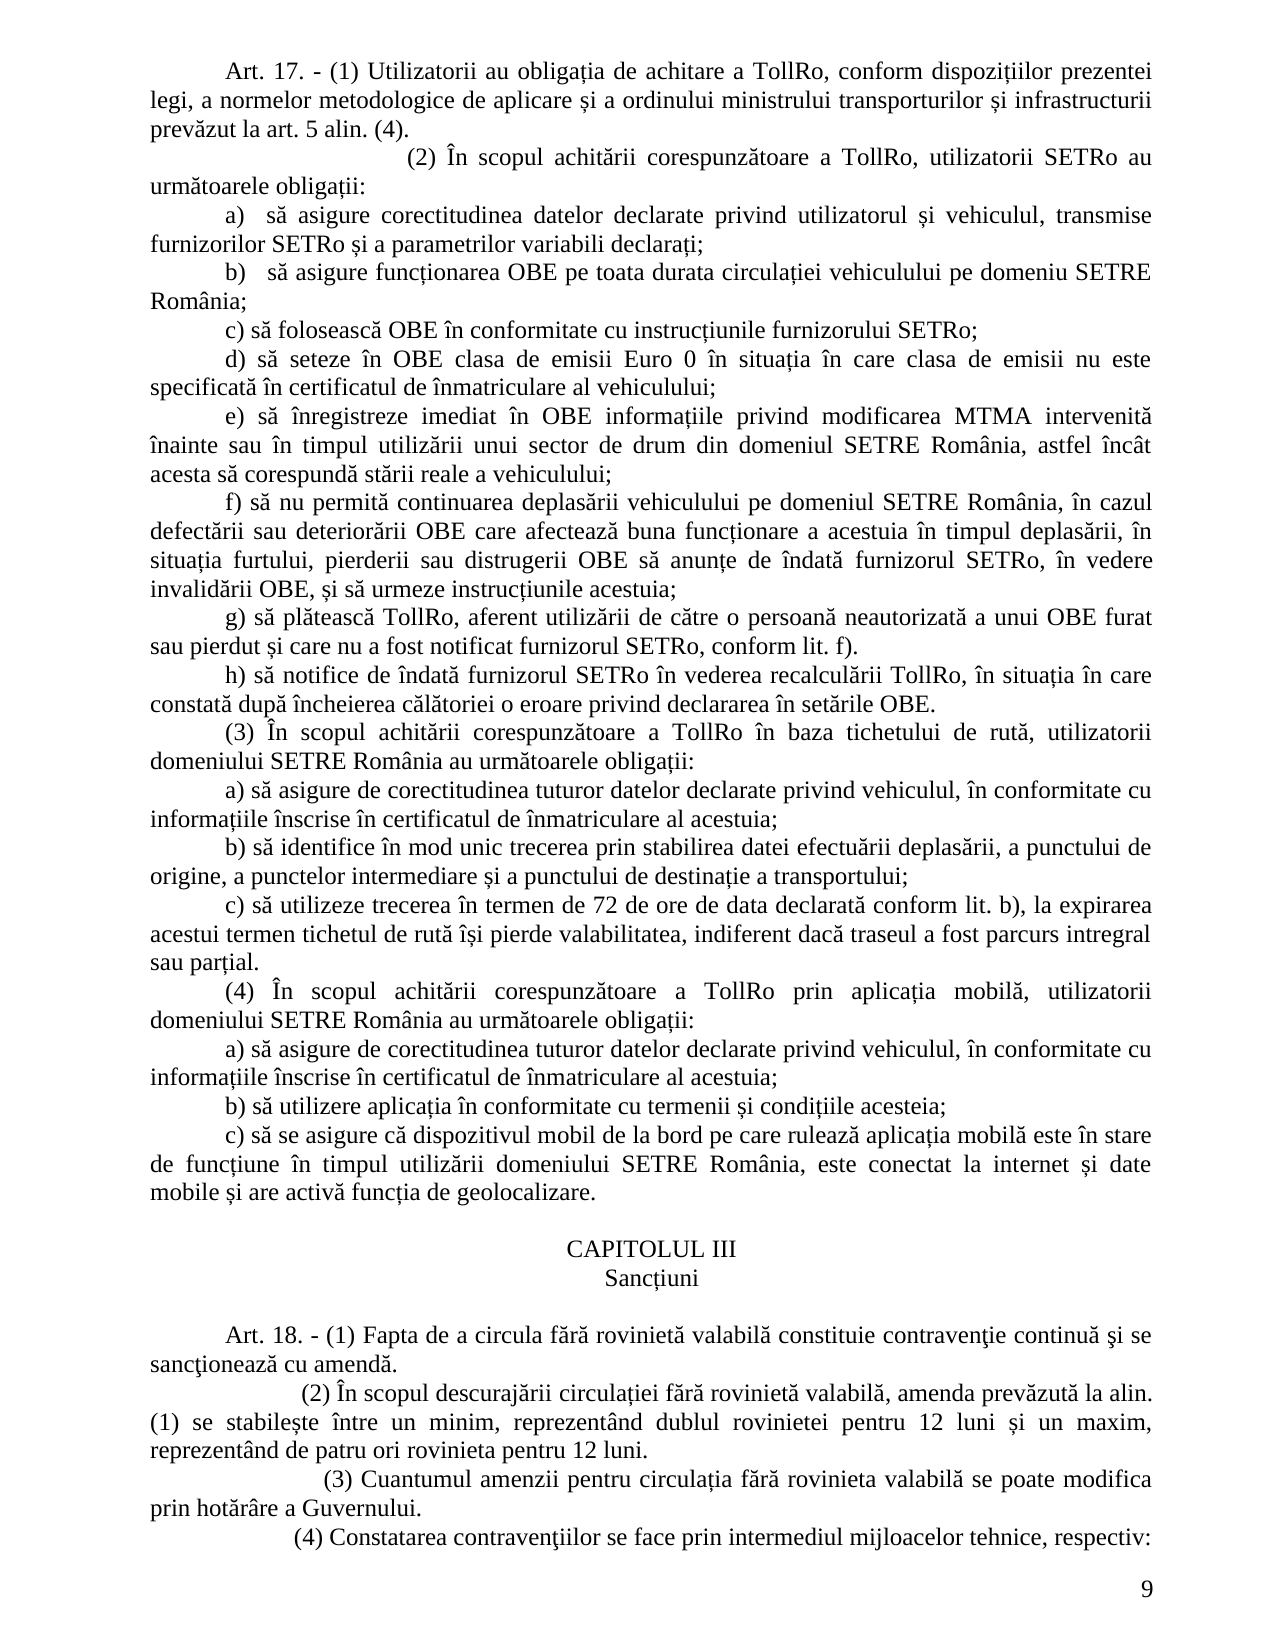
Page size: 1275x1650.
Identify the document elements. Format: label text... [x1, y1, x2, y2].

text a) să asigure de corectitudinea tuturor datelor declarate privind vehiculul, în conformitate cu informațiile înscrise în certificatul de înmatriculare al acestuia; [150, 1034, 1153, 1091]
text b) să asigure funcționarea OBE pe toata durata circulației vehiculului pe domeniu SETRE România; [150, 257, 1153, 315]
text c) să utilizeze trecerea în termen de 72 de ore de data declarată conform lit. b), la expirarea acestui termen tichetul de rută își pierde valabilitatea, indiferent dacă traseul a fost parcurs intregral sau parțial. [150, 890, 1153, 976]
text g) să plătească TollRo, aferent utilizării de către o persoană neautorizată a unui OBE furat sau pierdut și care nu a fost notificat furnizorul SETRo, conform lit. f). [150, 602, 1153, 660]
text (2) În scopul achitării corespunzătoare a TollRo, utilizatorii SETRo au următoarele obligații: [150, 142, 1153, 200]
text h) să notifice de îndată furnizorul SETRo în vederea recalculării TollRo, în situația în care constată după încheierea călătoriei o eroare privind declararea în setările OBE. [150, 660, 1153, 717]
text a) să asigure de corectitudinea tuturor datelor declarate privind vehiculul, în conformitate cu informațiile înscrise în certificatul de înmatriculare al acestuia; [150, 775, 1153, 832]
text b) să identifice în mod unic trecerea prin stabilirea datei efectuării deplasării, a punctului de origine, a punctelor intermediare și a punctului de destinație a transportului; [150, 832, 1153, 890]
text a) să asigure corectitudinea datelor declarate privind utilizatorul și vehiculul, transmise furnizorilor SETRo și a parametrilor variabili declarați; [150, 200, 1153, 257]
text Art. 17. - (1) Utilizatorii au obligația de achitare a TollRo, conform dispozițiilor prezentei legi, a normelor metodologice de aplicare și a ordinului ministrului transporturilor și infrastructurii prevăzut la art. 5 alin. (4). [150, 56, 1153, 142]
text e) să înregistreze imediat în OBE informațiile privind modificarea MTMA intervenită înainte sau în timpul utilizării unui sector de drum din domeniul SETRE România, astfel încât acesta să corespundă stării reale a vehiculului; [150, 401, 1153, 487]
text CAPITOLUL III [150, 1234, 1153, 1263]
text (4) În scopul achitării corespunzătoare a TollRo prin aplicația mobilă, utilizatorii domeniului SETRE România au următoarele obligații: [150, 976, 1153, 1034]
text f) să nu permită continuarea deplasării vehiculului pe domeniul SETRE România, în cazul defectării sau deteriorării OBE care afectează buna funcționare a acestuia în timpul deplasării, în situația furtului, pierderii sau distrugerii OBE să anunțe de îndată furnizorul SETRo, în vedere invalidării OBE, și să urmeze instrucțiunile acestuia; [150, 487, 1153, 602]
text c) să folosească OBE în conformitate cu instrucțiunile furnizorului SETRo; [150, 315, 1153, 344]
text (3) În scopul achitării corespunzătoare a TollRo în baza tichetului de rută, utilizatorii domeniului SETRE România au următoarele obligații: [150, 717, 1153, 775]
text d) să seteze în OBE clasa de emisii Euro 0 în situația în care clasa de emisii nu este specificată în certificatul de înmatriculare al vehiculului; [150, 344, 1153, 401]
text Sancțiuni [150, 1263, 1153, 1292]
text (4) Constatarea contravenţiilor se face prin intermediul mijloacelor tehnice, respectiv: [150, 1522, 1153, 1551]
text b) să utilizere aplicația în conformitate cu termenii și condițiile acesteia; [150, 1091, 1153, 1120]
text (3) Cuantumul amenzii pentru circulația fără rovinieta valabilă se poate modifica prin hotărâre a Guvernului. [150, 1464, 1153, 1522]
text (2) În scopul descurajării circulației fără rovinietă valabilă, amenda prevăzută la alin. (1) se stabilește între un minim, reprezentând dublul rovinietei pentru 12 luni și un maxim, reprezentând de patru ori rovinieta pentru 12 luni. [150, 1378, 1153, 1464]
text Art. 18. - (1) Fapta de a circula fără rovinietă valabilă constituie contravenţie continuă şi se sancţionează cu amendă. [150, 1321, 1153, 1378]
text c) să se asigure că dispozitivul mobil de la bord pe care rulează aplicația mobilă este în stare de funcțiune în timpul utilizării domeniului SETRE România, este conectat la internet și date mobile și are activă funcția de geolocalizare. [150, 1120, 1153, 1206]
